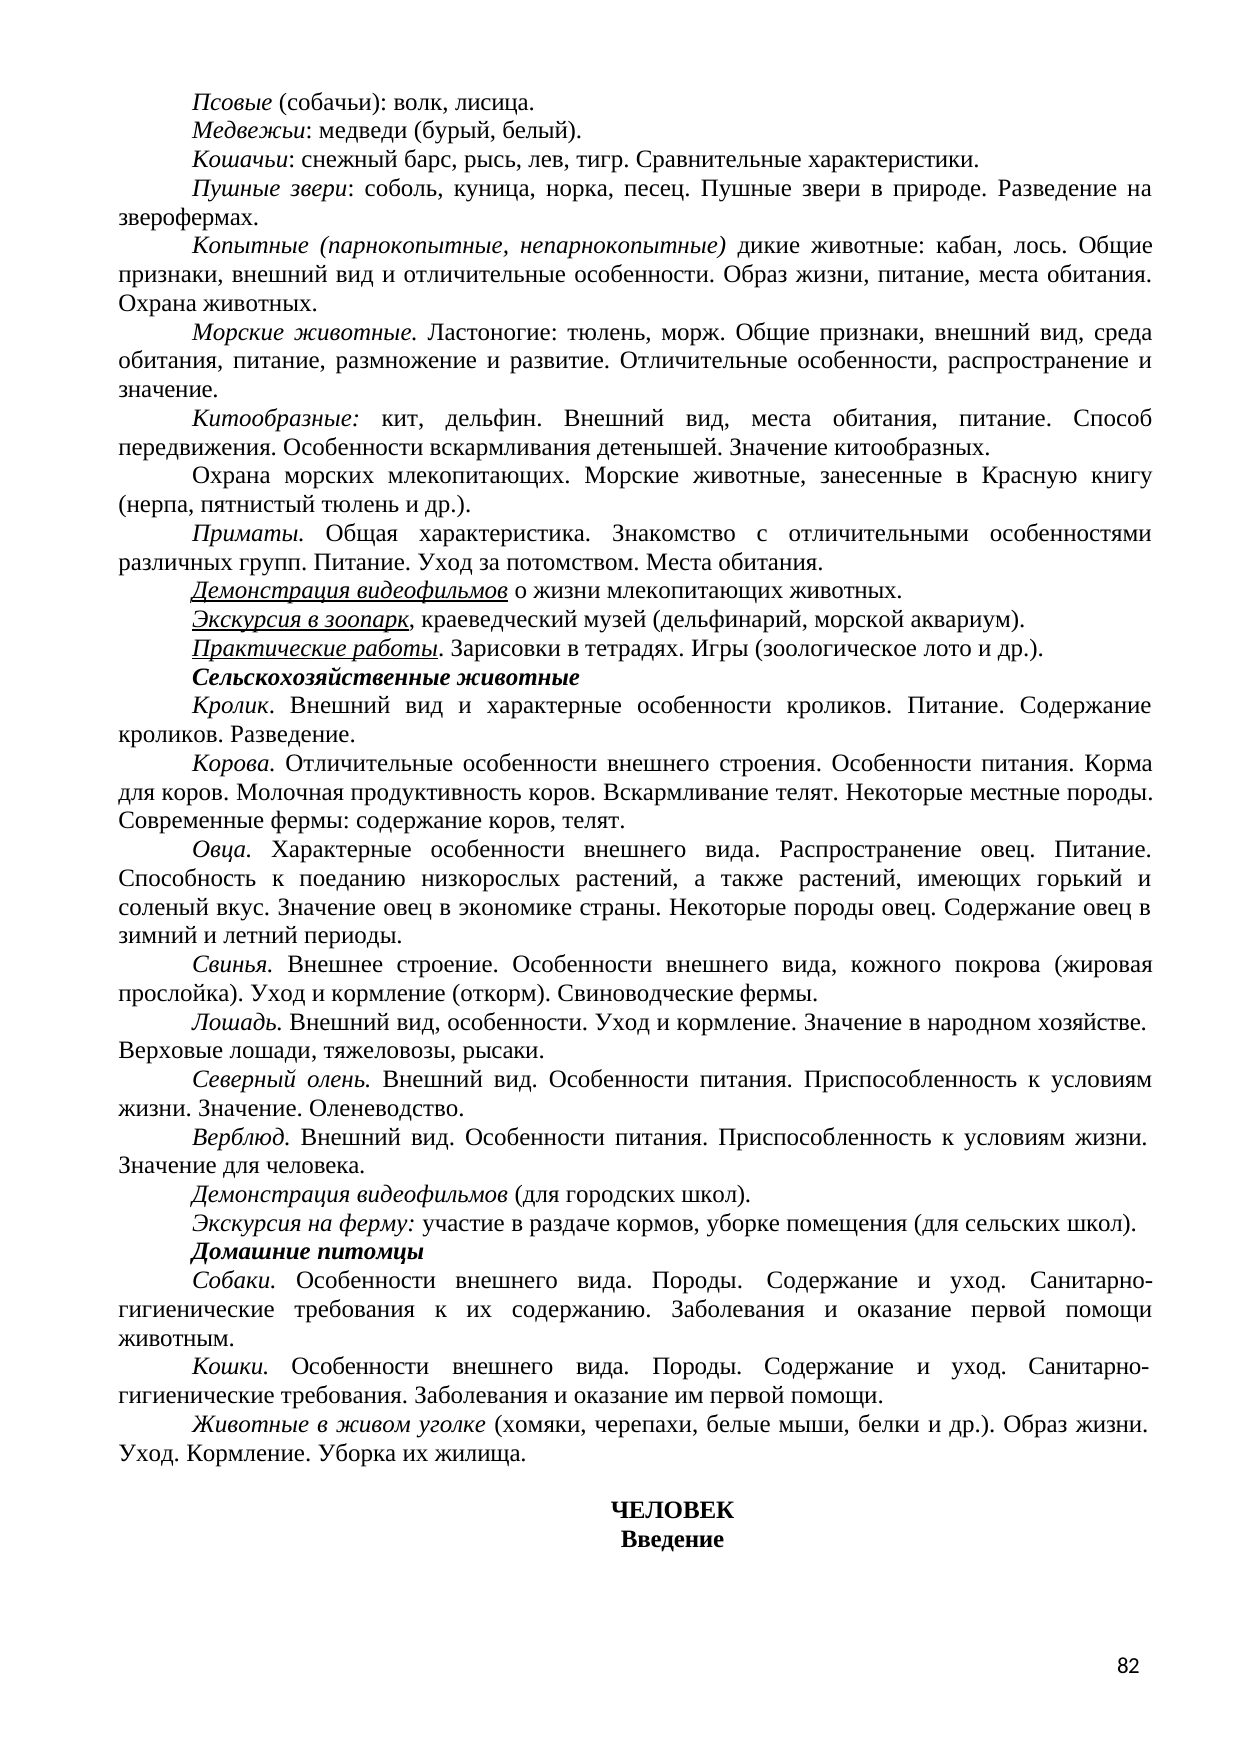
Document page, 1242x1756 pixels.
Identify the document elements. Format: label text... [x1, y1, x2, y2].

text Уход. Кормление. Уборка их жилища. [118, 1438, 1239, 1466]
text Верховые лошади, тяжеловозы, рысаки. [118, 1035, 1239, 1064]
text Приматы. Общая характеристика. Знакомство с отличительными особенностями различных групп. Питание. Уход за потомством. Места обитания. [118, 518, 1152, 575]
text Животные в живом уголке (хомяки, черепахи, белые мыши, белки и др.). Образ жизни. [192, 1409, 1239, 1438]
text Демонстрация видеофильмов (для городских школ). [192, 1179, 1239, 1208]
text Кошки. Особенности внешнего вида. Породы. Содержание и уход. Санитарно- гигиенические требования. Заболевания и оказание им первой помощи. [118, 1351, 1153, 1409]
text Экскурсия в зоопарк, краеведческий музей (дельфинарий, морской аквариум). Практические работы. Зарисовки в тетрадях. Игры (зоологическое лото и др.). Сельскохозяйственные животные [192, 604, 1153, 690]
subtitle Домашние питомцы [192, 1237, 1239, 1265]
text Кошачьи: снежный барс, рысь, лев, тигр. Сравнительные характеристики. [192, 144, 1239, 173]
text Свинья. Внешнее строение. Особенности внешнего вида, кожного покрова (жировая прослойка). Уход и кормление (откорм). Свиноводческие фермы. [118, 949, 1153, 1007]
text Копытные (парнокопытные, непарнокопытные) дикие животные: кабан, лось. Общие признаки, внешний вид и отличительные особенности. Образ жизни, питание, места обитания. Охрана животных. [118, 230, 1153, 317]
text Пушные звери: соболь, куница, норка, песец. Пушные звери в природе. Разведение на зверофермах. [118, 173, 1153, 230]
text Корова. Отличительные особенности внешнего строения. Особенности питания. Корма для коров. Молочная продуктивность коров. Вскармливание телят. Некоторые местные породы. Современные фермы: содержание коров, телят. [118, 748, 1153, 834]
text Экскурсия на ферму: участие в раздаче кормов, уборке помещения (для сельских школ). [192, 1208, 1239, 1237]
subtitle Введение [169, 1524, 1176, 1553]
text Кролик. Внешний вид и характерные особенности кроликов. Питание. Содержание кроликов. Разведение. [118, 690, 1152, 748]
text Верблюд. Внешний вид. Особенности питания. Приспособленность к условиям жизни. [192, 1122, 1239, 1150]
text Лошадь. Внешний вид, особенности. Уход и кормление. Значение в народном хозяйстве. [192, 1007, 1239, 1035]
text Северный олень. Внешний вид. Особенности питания. Приспособленность к условиям жизни. Значение. Оленеводство. [118, 1064, 1153, 1122]
text Овца. Характерные особенности внешнего вида. Распространение овец. Питание. Способность к поеданию низкорослых растений, а также растений, имеющих горький и соленый вкус. Значение овец в экономике страны. Некоторые породы овец. Содержание овец в зимний и летний периоды. [118, 834, 1153, 949]
text Китообразные: кит, дельфин. Внешний вид, места обитания, питание. Способ передвижения. Особенности вскармливания детенышей. Значение китообразных. [118, 403, 1153, 460]
subtitle ЧЕЛОВЕК [169, 1495, 1176, 1524]
text Охрана морских млекопитающих. Морские животные, занесенные в Красную книгу (нерпа, пятнистый тюлень и др.). [118, 460, 1154, 518]
text Демонстрация видеофильмов о жизни млекопитающих животных. [192, 575, 1239, 604]
text Медвежьи: медведи (бурый, белый). [192, 115, 1239, 144]
text Значение для человека. [118, 1150, 1239, 1179]
text Псовые (собачьи): волк, лисица. [192, 87, 1239, 115]
text Морские животные. Ластоногие: тюлень, морж. Общие признаки, внешний вид, среда обитания, питание, размножение и развитие. Отличительные особенности, распространение и значение. [118, 317, 1153, 403]
text Собаки. Особенности внешнего вида. Породы. Содержание и уход. Санитарно- гигиенические требования к их содержанию. Заболевания и оказание первой помощи животным. [118, 1265, 1153, 1351]
